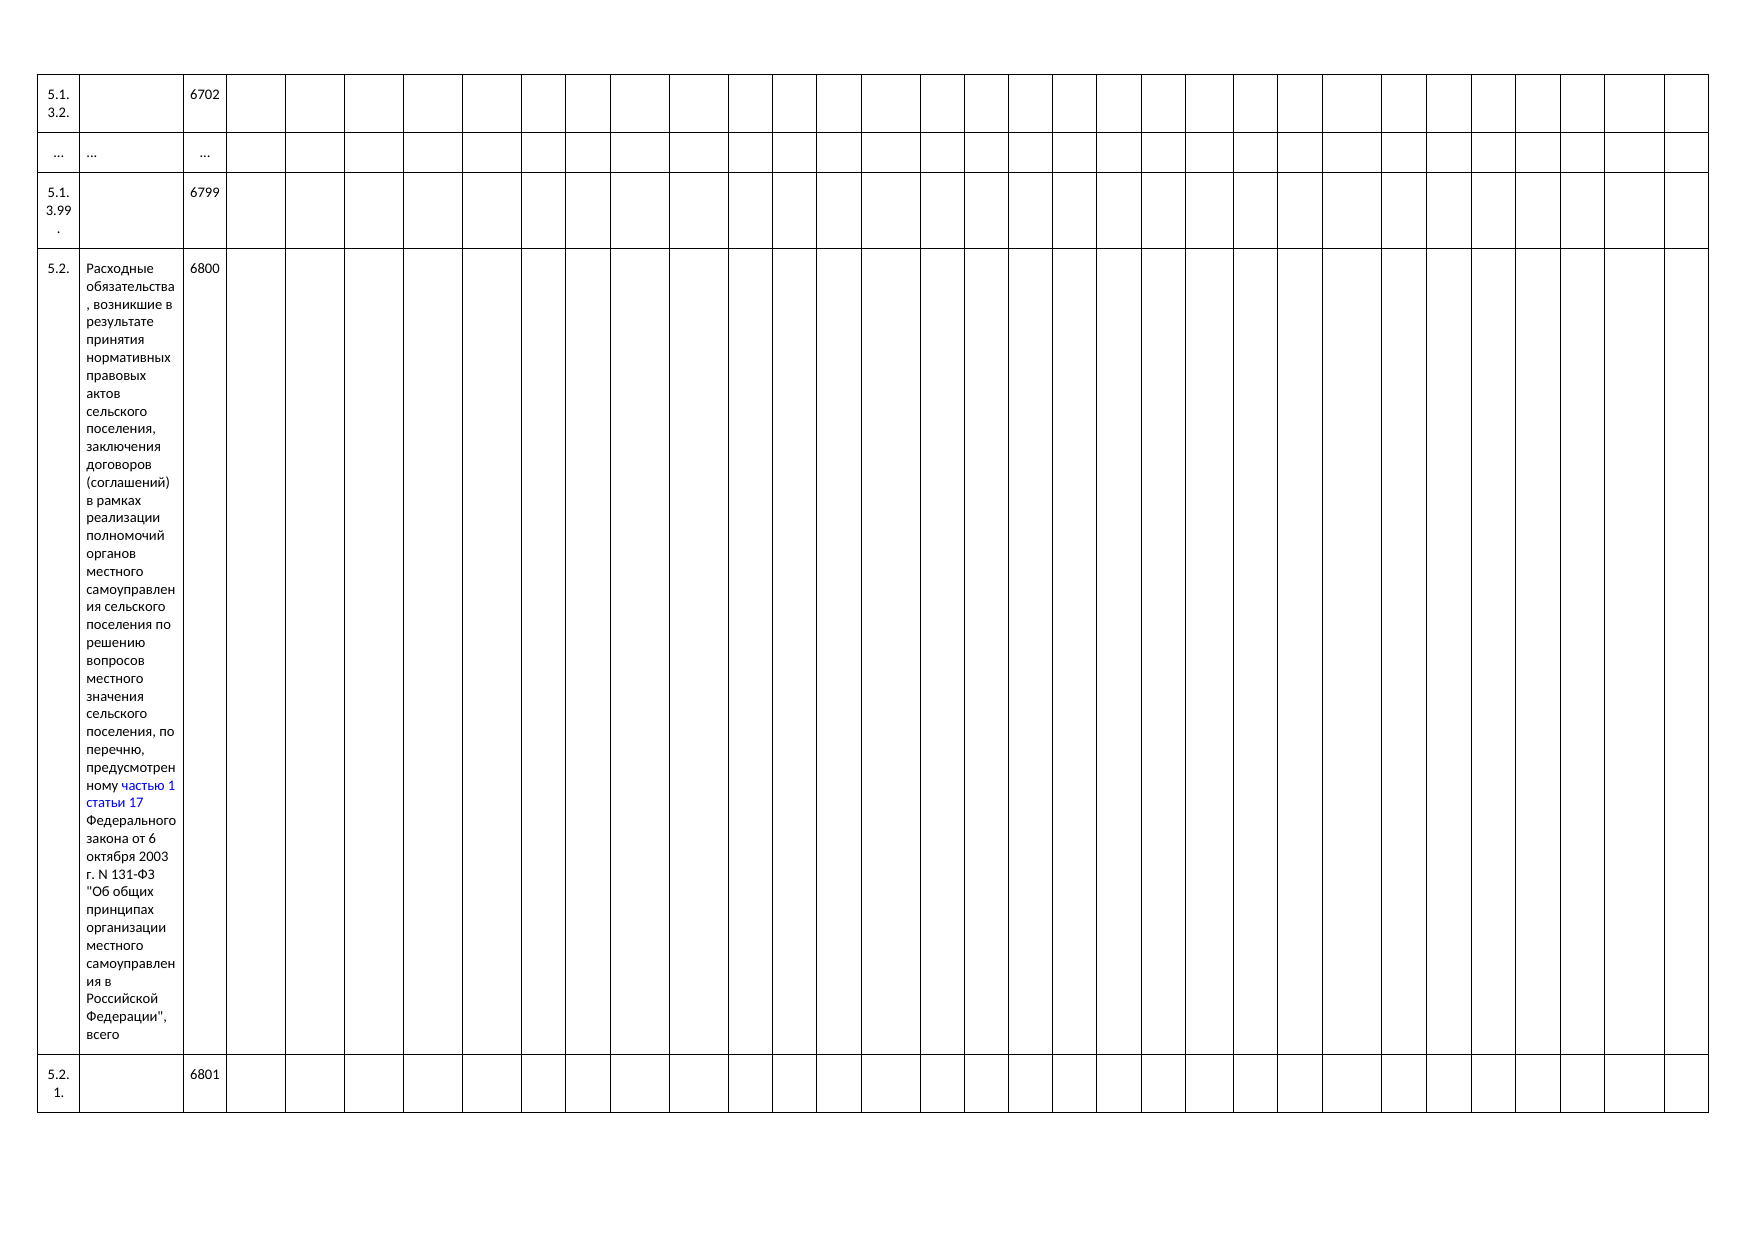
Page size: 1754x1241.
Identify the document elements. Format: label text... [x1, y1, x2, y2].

table_cell 6801 [184, 1055, 226, 1112]
table_cell [817, 173, 861, 248]
table_cell [817, 75, 861, 132]
table_cell [1605, 75, 1664, 132]
table_cell [566, 173, 610, 248]
table_cell [1561, 1055, 1604, 1112]
table_cell [566, 75, 610, 132]
table_cell [1186, 1055, 1233, 1112]
table_cell [670, 75, 728, 132]
table_cell [1605, 1055, 1664, 1112]
table_cell [862, 173, 920, 248]
table_cell [227, 249, 285, 1054]
table_cell [522, 249, 565, 1054]
table_cell [1382, 173, 1426, 248]
table_cell [1472, 249, 1515, 1054]
table_cell [1516, 133, 1560, 172]
table_cell [921, 249, 964, 1054]
table_cell [345, 75, 403, 132]
table_cell [1142, 133, 1185, 172]
table_cell [1561, 249, 1604, 1054]
table_cell [1665, 1055, 1708, 1112]
table_cell [345, 133, 403, 172]
table_cell [1009, 1055, 1052, 1112]
table_cell [862, 133, 920, 172]
table_cell [611, 1055, 669, 1112]
table_cell [1382, 1055, 1426, 1112]
table_cell [921, 133, 964, 172]
table_cell [1097, 173, 1141, 248]
table_cell [965, 75, 1008, 132]
table_cell [862, 75, 920, 132]
table_cell [1053, 249, 1096, 1054]
table_cell [1278, 133, 1322, 172]
table_cell [1427, 133, 1471, 172]
table_cell [1142, 75, 1185, 132]
table_cell [1009, 133, 1052, 172]
table_cell [1516, 75, 1560, 132]
table_cell [1278, 173, 1322, 248]
table_cell [1561, 75, 1604, 132]
table_cell [566, 133, 610, 172]
table_cell [404, 1055, 462, 1112]
table_cell [1186, 173, 1233, 248]
table_cell [404, 75, 462, 132]
table_cell [1427, 1055, 1471, 1112]
table_cell [286, 173, 344, 248]
table_cell 5.2.1. [38, 1055, 79, 1112]
table_cell [1472, 133, 1515, 172]
table_cell [1516, 173, 1560, 248]
table_cell [1009, 75, 1052, 132]
table_cell [286, 133, 344, 172]
table_cell [227, 1055, 285, 1112]
table_cell [670, 133, 728, 172]
table_cell [1665, 133, 1708, 172]
table_cell [404, 173, 462, 248]
table_cell [80, 75, 183, 132]
table_cell [729, 1055, 772, 1112]
table_cell [463, 1055, 521, 1112]
table_cell [1472, 173, 1515, 248]
table_cell [1142, 173, 1185, 248]
table_cell [1472, 1055, 1515, 1112]
table_cell [773, 1055, 816, 1112]
table_cell [1186, 75, 1233, 132]
table_cell [1516, 1055, 1560, 1112]
table_cell [345, 1055, 403, 1112]
table_cell [729, 133, 772, 172]
table_cell [1053, 75, 1096, 132]
table_cell [1323, 75, 1381, 132]
table_cell [1605, 173, 1664, 248]
table_cell [1665, 173, 1708, 248]
table_cell [463, 133, 521, 172]
table_cell [522, 133, 565, 172]
table_cell [921, 173, 964, 248]
table_cell [1234, 75, 1277, 132]
table_cell [1323, 173, 1381, 248]
table_cell [1561, 173, 1604, 248]
table_cell [1097, 249, 1141, 1054]
table_cell [1234, 133, 1277, 172]
table_cell [286, 249, 344, 1054]
table_cell [670, 249, 728, 1054]
table_cell [286, 1055, 344, 1112]
table_cell [729, 75, 772, 132]
table_cell [1278, 75, 1322, 132]
table_cell [345, 249, 403, 1054]
table_cell [773, 249, 816, 1054]
table_cell [463, 173, 521, 248]
table_cell 5.2. [38, 249, 79, 1054]
table_cell [1053, 173, 1096, 248]
table_cell 6799 [184, 173, 226, 248]
table_cell [286, 75, 344, 132]
table_cell [1234, 1055, 1277, 1112]
table_cell Расходные обязательства, возникшие в результате принятия нормативных правовых актов сельского поселения, заключения договоров (соглашений) в рамках реализации полномочий органов местного самоуправления сельского поселения по решению вопросов местного значения сельского поселения, по перечню, предусмотренному частью 1 статьи 17 Федерального закона от 6 октября 2003 г. N 131-ФЗ "Об общих принципах организации местного самоуправления в Российской Федерации", всего [80, 249, 183, 1054]
table_cell [1097, 133, 1141, 172]
table_cell [1186, 133, 1233, 172]
table_cell [1097, 75, 1141, 132]
table_cell [1009, 249, 1052, 1054]
table_cell [1323, 249, 1381, 1054]
table_cell 6800 [184, 249, 226, 1054]
table_cell [611, 173, 669, 248]
table_cell [1427, 249, 1471, 1054]
table_cell [1142, 1055, 1185, 1112]
table_cell [566, 1055, 610, 1112]
table_cell [862, 1055, 920, 1112]
table_cell [1516, 249, 1560, 1054]
table_cell [773, 173, 816, 248]
table_cell [817, 1055, 861, 1112]
table_cell 5.1.3.99. [38, 173, 79, 248]
table_cell [1053, 1055, 1096, 1112]
table_cell [1427, 75, 1471, 132]
table_cell [817, 133, 861, 172]
table_cell [611, 75, 669, 132]
table_cell ... [38, 133, 79, 172]
table_cell [1142, 249, 1185, 1054]
table_cell [1382, 133, 1426, 172]
table_cell [965, 1055, 1008, 1112]
table_cell [404, 249, 462, 1054]
table_cell [1234, 173, 1277, 248]
table_cell [1665, 75, 1708, 132]
table_cell [1234, 249, 1277, 1054]
table_cell 5.1.3.2. [38, 75, 79, 132]
table_cell [1382, 249, 1426, 1054]
table_cell [1009, 173, 1052, 248]
table_cell [1323, 133, 1381, 172]
table_cell [1472, 75, 1515, 132]
table_cell [1382, 75, 1426, 132]
table_cell [227, 75, 285, 132]
table_cell [729, 249, 772, 1054]
table_cell [80, 173, 183, 248]
table_cell [1186, 249, 1233, 1054]
table_cell [1278, 1055, 1322, 1112]
table_cell [227, 133, 285, 172]
table_cell [1097, 1055, 1141, 1112]
table_cell [773, 75, 816, 132]
table_cell [463, 249, 521, 1054]
table_cell [566, 249, 610, 1054]
table_cell [817, 249, 861, 1054]
table_cell [921, 75, 964, 132]
table_cell [227, 173, 285, 248]
table_cell [773, 133, 816, 172]
table_cell ... [184, 133, 226, 172]
table_cell [522, 1055, 565, 1112]
table_cell [522, 173, 565, 248]
table_cell [522, 75, 565, 132]
table_cell [729, 173, 772, 248]
table_cell [80, 1055, 183, 1112]
table_cell [965, 173, 1008, 248]
table_cell ... [80, 133, 183, 172]
table_cell [463, 75, 521, 132]
table_cell [965, 133, 1008, 172]
table_cell [404, 133, 462, 172]
table_cell [862, 249, 920, 1054]
table_cell [1323, 1055, 1381, 1112]
table_cell [1278, 249, 1322, 1054]
table_cell [611, 249, 669, 1054]
table_cell [1605, 133, 1664, 172]
table_cell [345, 173, 403, 248]
table_cell [670, 173, 728, 248]
table_cell [1605, 249, 1664, 1054]
table_cell [1561, 133, 1604, 172]
table_cell [1427, 173, 1471, 248]
table_cell [611, 133, 669, 172]
table_cell [965, 249, 1008, 1054]
table_cell [1053, 133, 1096, 172]
table_cell [921, 1055, 964, 1112]
table_cell [1665, 249, 1708, 1054]
table_cell [670, 1055, 728, 1112]
table_cell 6702 [184, 75, 226, 132]
